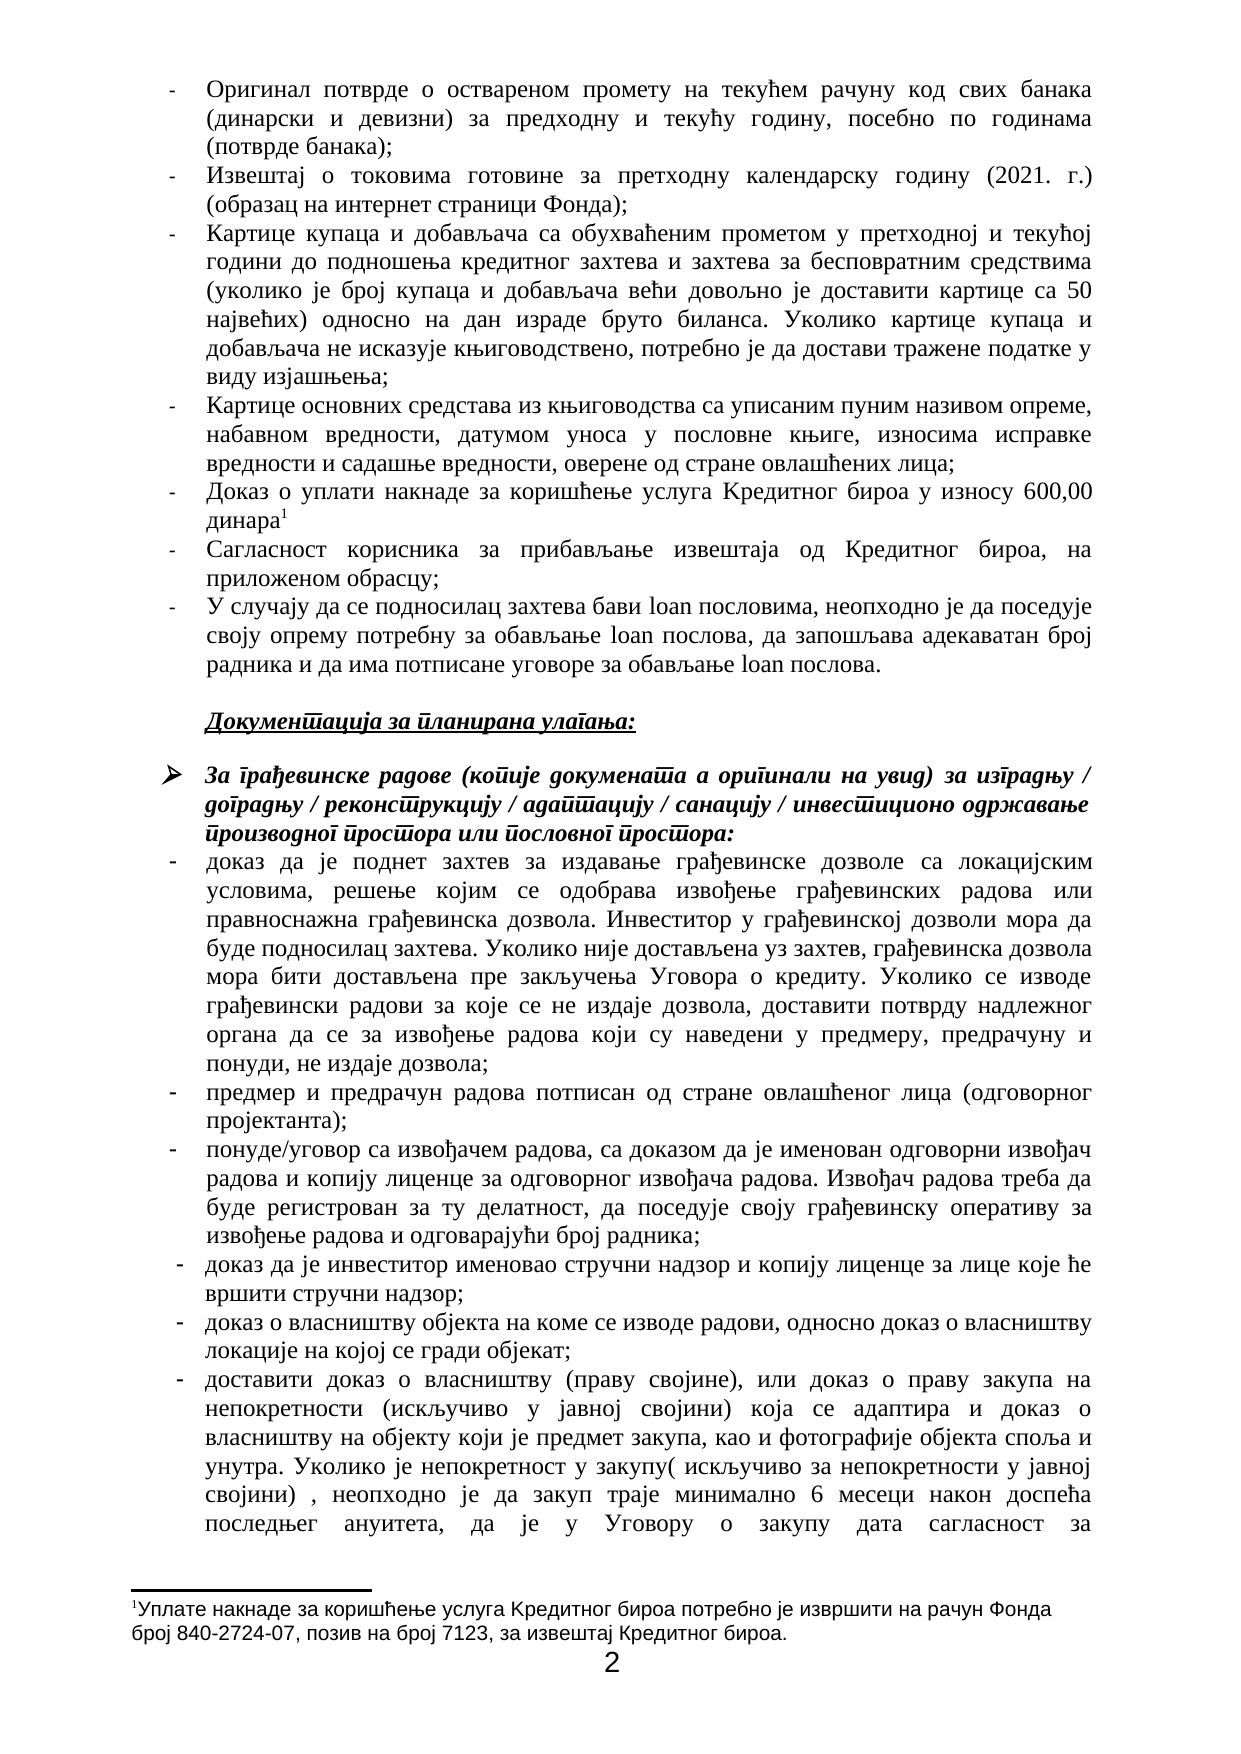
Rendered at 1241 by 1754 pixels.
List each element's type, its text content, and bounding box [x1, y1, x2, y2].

list понуде/уговор са извођачем радова, са доказом да је именован одговорни извођач радова и копију лиценце за одговорног извођача радова. Извођач радова треба да буде регистрован за ту делатност, да поседује своју грађевинску оперативу за извођење радова и одговарајући број радника; [169, 1134, 1093, 1249]
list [176, 1364, 1093, 1537]
list У случају да се подносилац захтева бави loan пословима, неопходно је да поседује своју опрему потребну за обављање loan послова, да запошљава адекаватан број радника и да има потписане уговоре за обављање loan послова. [169, 591, 1093, 678]
list Картице основних средстава из књиговодства са уписаним пуним називом опреме, набавном вредности, датумом уноса у пословне књиге, износима исправке вредности и садашње вредности, оверене од стране овлашћених лица; [169, 390, 1093, 476]
list предмер и предрачун радова потписан од стране овлашћеног лица (одговорног пројектанта); [169, 1076, 1093, 1134]
list Сагласност корисника за прибављање извештаја од Кредитног бироа, на приложеном обрасцу; [169, 534, 1093, 591]
list Извештај о токовима готовине за претходну календарску годину (2021. г.) (образац на интернет страници Фонда); [169, 160, 1093, 218]
list Картице купаца и добављача са обухваћеним прометом у претходној и текућој години до подношења кредитног захтева и захтева за бесповратним средствима (уколико је број купаца и добављача већи довољно је доставити картице са 50 највећих) односно на дан израде бруто биланса. Уколико картице купаца и добављача не исказује књиговодствено, потребно је да достави тражене податке у виду изјашњења; [169, 218, 1093, 390]
list Оригинал потврде о оствареном промету на текућем рачуну код свих банака (динарски и девизни) за предходну и текућу годину, посебно по годинама (потврде банака); [169, 74, 1093, 160]
list доказ да је инвеститор именовао стручни надзор и копију лиценце за лице које ће вршити стручни надзор; [176, 1249, 1093, 1307]
list Доказ о уплати накнаде за коришћење услуга Kредитног бироа у износу 600,00 динара [169, 476, 1093, 534]
list За грађевинске радове (копије докумената а оригинали на увид) за изградњу / доградњу / реконструкцију / адаптацију / санацију / инвестиционо одржавање производног простора или пословног простора: [161, 760, 1093, 846]
list доказ да је поднет захтев за издавање грађевинске дозволе са локацијским условима, решење којим се одобрава извођење грађевинских радова или правноснажна грађевинска дозвола. Инвеститор у грађевинској дозволи мора да буде подносилац захтева. Уколико није достављена уз захтев, грађевинска дозвола мора бити достављена пре закључења Уговора о кредиту. Уколико се изводе грађевински радови за које се не издаје дозвола, доставити потврду надлежног органа да се за извођење радова који су наведени у предмеру, предрачуну и понуди, не издаје дозвола; [169, 846, 1093, 1076]
text Документација за планирана улагања: [206, 706, 1093, 735]
list доказ о власништву објекта на коме се изводе радови, односно доказ о власништву локације на којој се гради објекат; [176, 1307, 1093, 1364]
